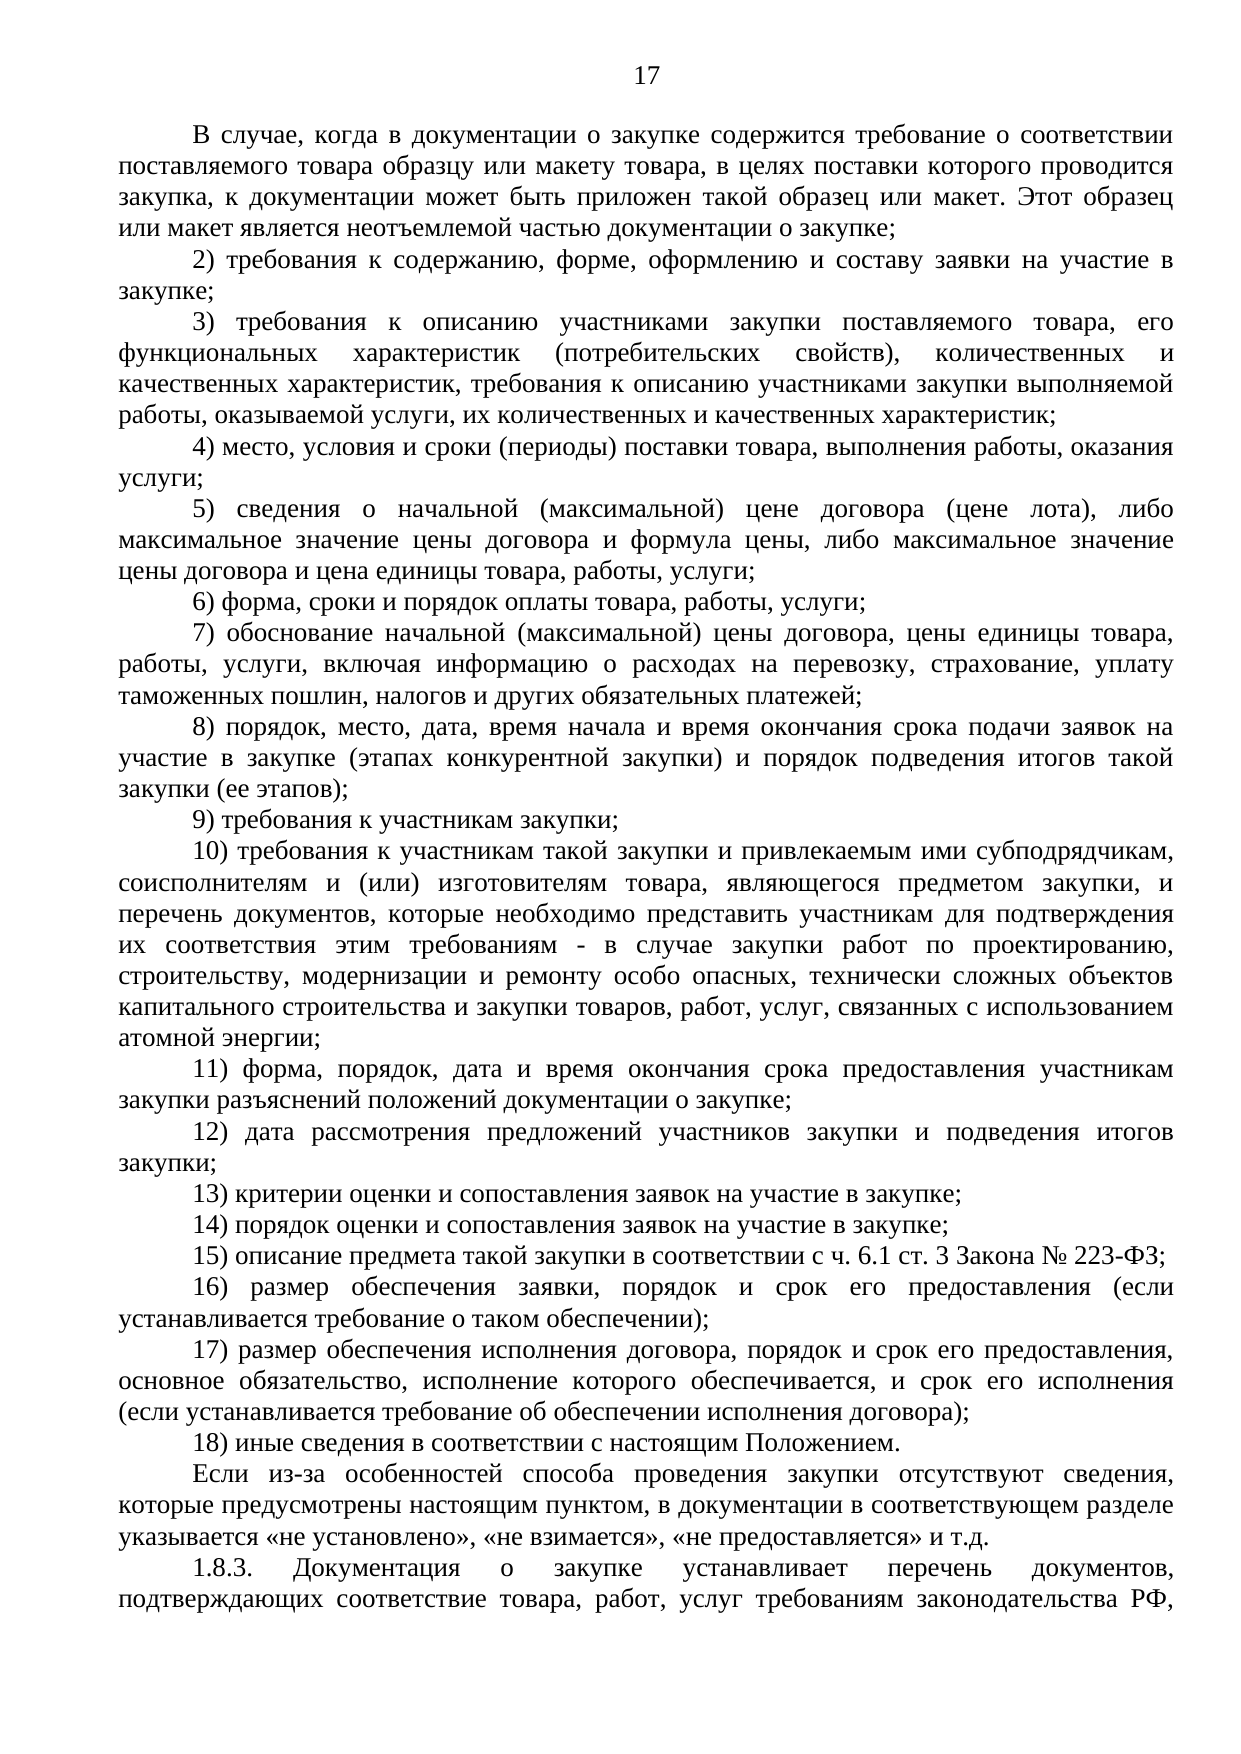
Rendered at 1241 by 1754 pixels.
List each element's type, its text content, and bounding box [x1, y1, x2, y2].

text 11) форма, порядок, дата и время окончания срока предоставления участникам закупки разъяснений положений документации о закупке; [118, 1052, 1175, 1115]
text 15) описание предмета такой закупки в соответствии с ч. 6.1 ст. 3 Закона № 223-ФЗ; [118, 1239, 1175, 1271]
text 4) место, условия и сроки (периоды) поставки товара, выполнения работы, оказания услуги; [118, 429, 1175, 492]
text 14) порядок оценки и сопоставления заявок на участие в закупке; [118, 1208, 1175, 1239]
text 17) размер обеспечения исполнения договора, порядок и срок его предоставления, основное обязательство, исполнение которого обеспечивается, и срок его исполнения (если устанавливается требование об обеспечении исполнения договора); [118, 1333, 1175, 1426]
text 6) форма, сроки и порядок оплаты товара, работы, услуги; [118, 585, 1175, 616]
text 13) критерии оценки и сопоставления заявок на участие в закупке; [118, 1177, 1175, 1208]
text 9) требования к участникам закупки; [118, 803, 1175, 834]
text В случае, когда в документации о закупке содержится требование о соответствии поставляемого товара образцу или макету товара, в целях поставки которого проводится закупка, к документации может быть приложен такой образец или макет. Этот образец или макет является неотъемлемой частью документации о закупке; [118, 118, 1175, 243]
text 7) обоснование начальной (максимальной) цены договора, цены единицы товара, работы, услуги, включая информацию о расходах на перевозку, страхование, уплату таможенных пошлин, налогов и других обязательных платежей; [118, 616, 1175, 710]
text 2) требования к содержанию, форме, оформлению и составу заявки на участие в закупке; [118, 243, 1175, 305]
text Если из-за особенностей способа проведения закупки отсутствуют сведения, которые предусмотрены настоящим пунктом, в документации в соответствующем разделе указывается «не установлено», «не взимается», «не предоставляется» и т.д. [118, 1457, 1175, 1551]
text 12) дата рассмотрения предложений участников закупки и подведения итогов закупки; [118, 1115, 1175, 1177]
text 3) требования к описанию участниками закупки поставляемого товара, его функциональных характеристик (потребительских свойств), количественных и качественных характеристик, требования к описанию участниками закупки выполняемой работы, оказываемой услуги, их количественных и качественных характеристик; [118, 305, 1175, 429]
text 10) требования к участникам такой закупки и привлекаемым ими субподрядчикам, соисполнителям и (или) изготовителям товара, являющегося предметом закупки, и перечень документов, которые необходимо представить участникам для подтверждения их соответствия этим требованиям - в случае закупки работ по проектированию, строительству, модернизации и ремонту особо опасных, технически сложных объектов капитального строительства и закупки товаров, работ, услуг, связанных с использованием атомной энергии; [118, 834, 1175, 1052]
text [118, 1551, 1175, 1613]
text 16) размер обеспечения заявки, порядок и срок его предоставления (если устанавливается требование о таком обеспечении); [118, 1271, 1175, 1333]
text 8) порядок, место, дата, время начала и время окончания срока подачи заявок на участие в закупке (этапах конкурентной закупки) и порядок подведения итогов такой закупки (ее этапов); [118, 710, 1175, 803]
text 5) сведения о начальной (максимальной) цене договора (цене лота), либо максимальное значение цены договора и формула цены, либо максимальное значение цены договора и цена единицы товара, работы, услуги; [118, 492, 1175, 585]
text 18) иные сведения в соответствии с настоящим Положением. [118, 1426, 1175, 1457]
